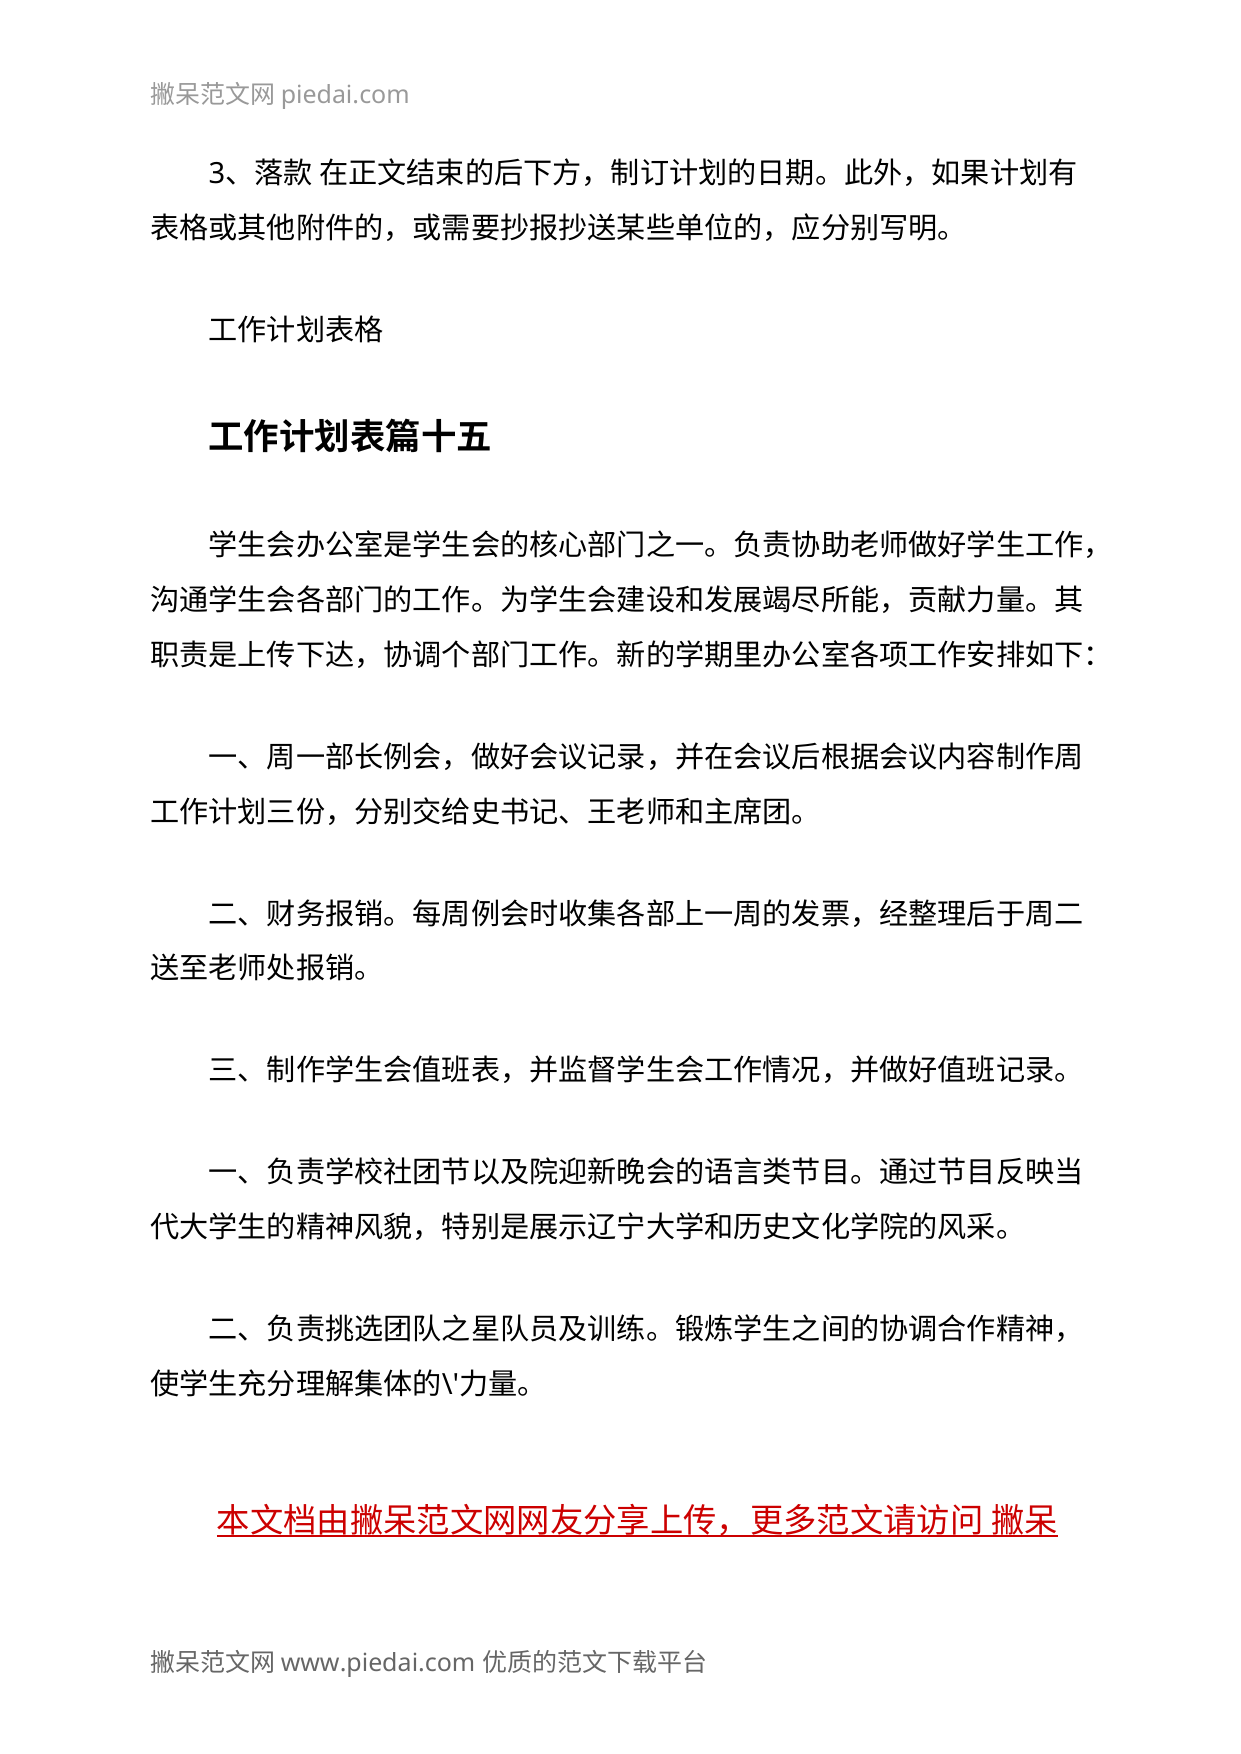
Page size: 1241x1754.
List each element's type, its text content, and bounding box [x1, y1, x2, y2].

text 工作计划表篇十五 [150, 408, 1090, 460]
text 学生会办公室是学生会的核心部门之一。负责协助老师做好学生工作，沟通学生会各部门的工作。为学生会建设和发展竭尽所能，贡献力量。其职责是上传下达，协调个部门工作。新的学期里办公室各项工作安排如下： [150, 522, 1090, 674]
text 一、周一部长例会，做好会议记录，并在会议后根据会议内容制作周工作计划三份，分别交给史书记、王老师和主席团。 [150, 733, 1090, 831]
text 一、负责学校社团节以及院迎新晚会的语言类节目。通过节目反映当代大学生的精神风貌，特别是展示辽宁大学和历史文化学院的风采。 [150, 1149, 1090, 1246]
text 3、落款 在正文结束的后下方，制订计划的日期。此外，如果计划有表格或其他附件的，或需要抄报抄送某些单位的，应分别写明。 [150, 150, 1090, 247]
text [150, 1493, 1090, 1542]
text 二、负责挑选团队之星队员及训练。锻炼学生之间的协调合作精神，使学生充分理解集体的\'力量。 [150, 1305, 1090, 1403]
text 三、制作学生会值班表，并监督学生会工作情况，并做好值班记录。 [150, 1047, 1090, 1089]
text 二、财务报销。每周例会时收集各部上一周的发票，经整理后于周二送至老师处报销。 [150, 890, 1090, 987]
text 工作计划表格 [150, 307, 1090, 349]
